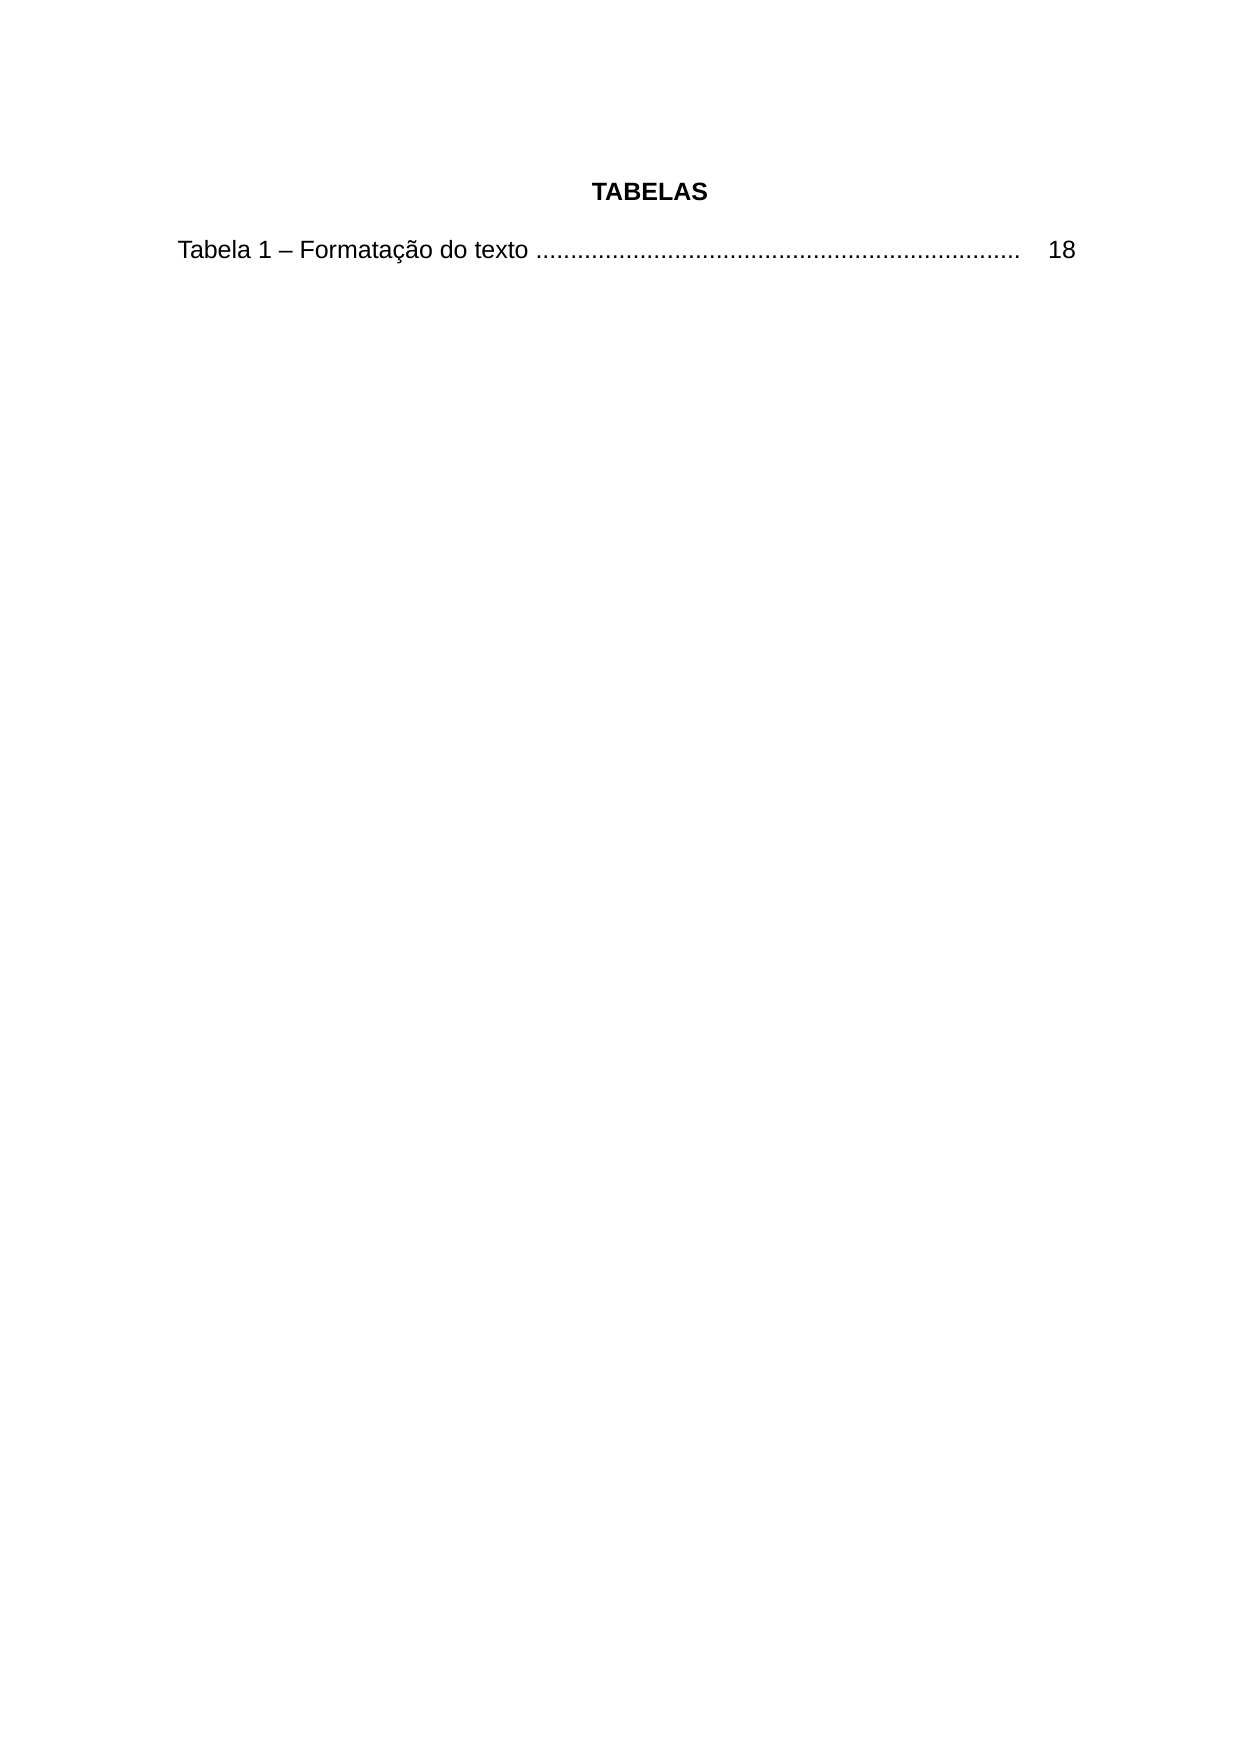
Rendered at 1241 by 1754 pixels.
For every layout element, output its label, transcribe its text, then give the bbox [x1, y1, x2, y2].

table_header Tabela 1 – Formatação do texto ...................................................................... [166, 235, 1037, 263]
text TABELAS [177, 177, 1122, 206]
table_header 18 [1037, 235, 1087, 263]
